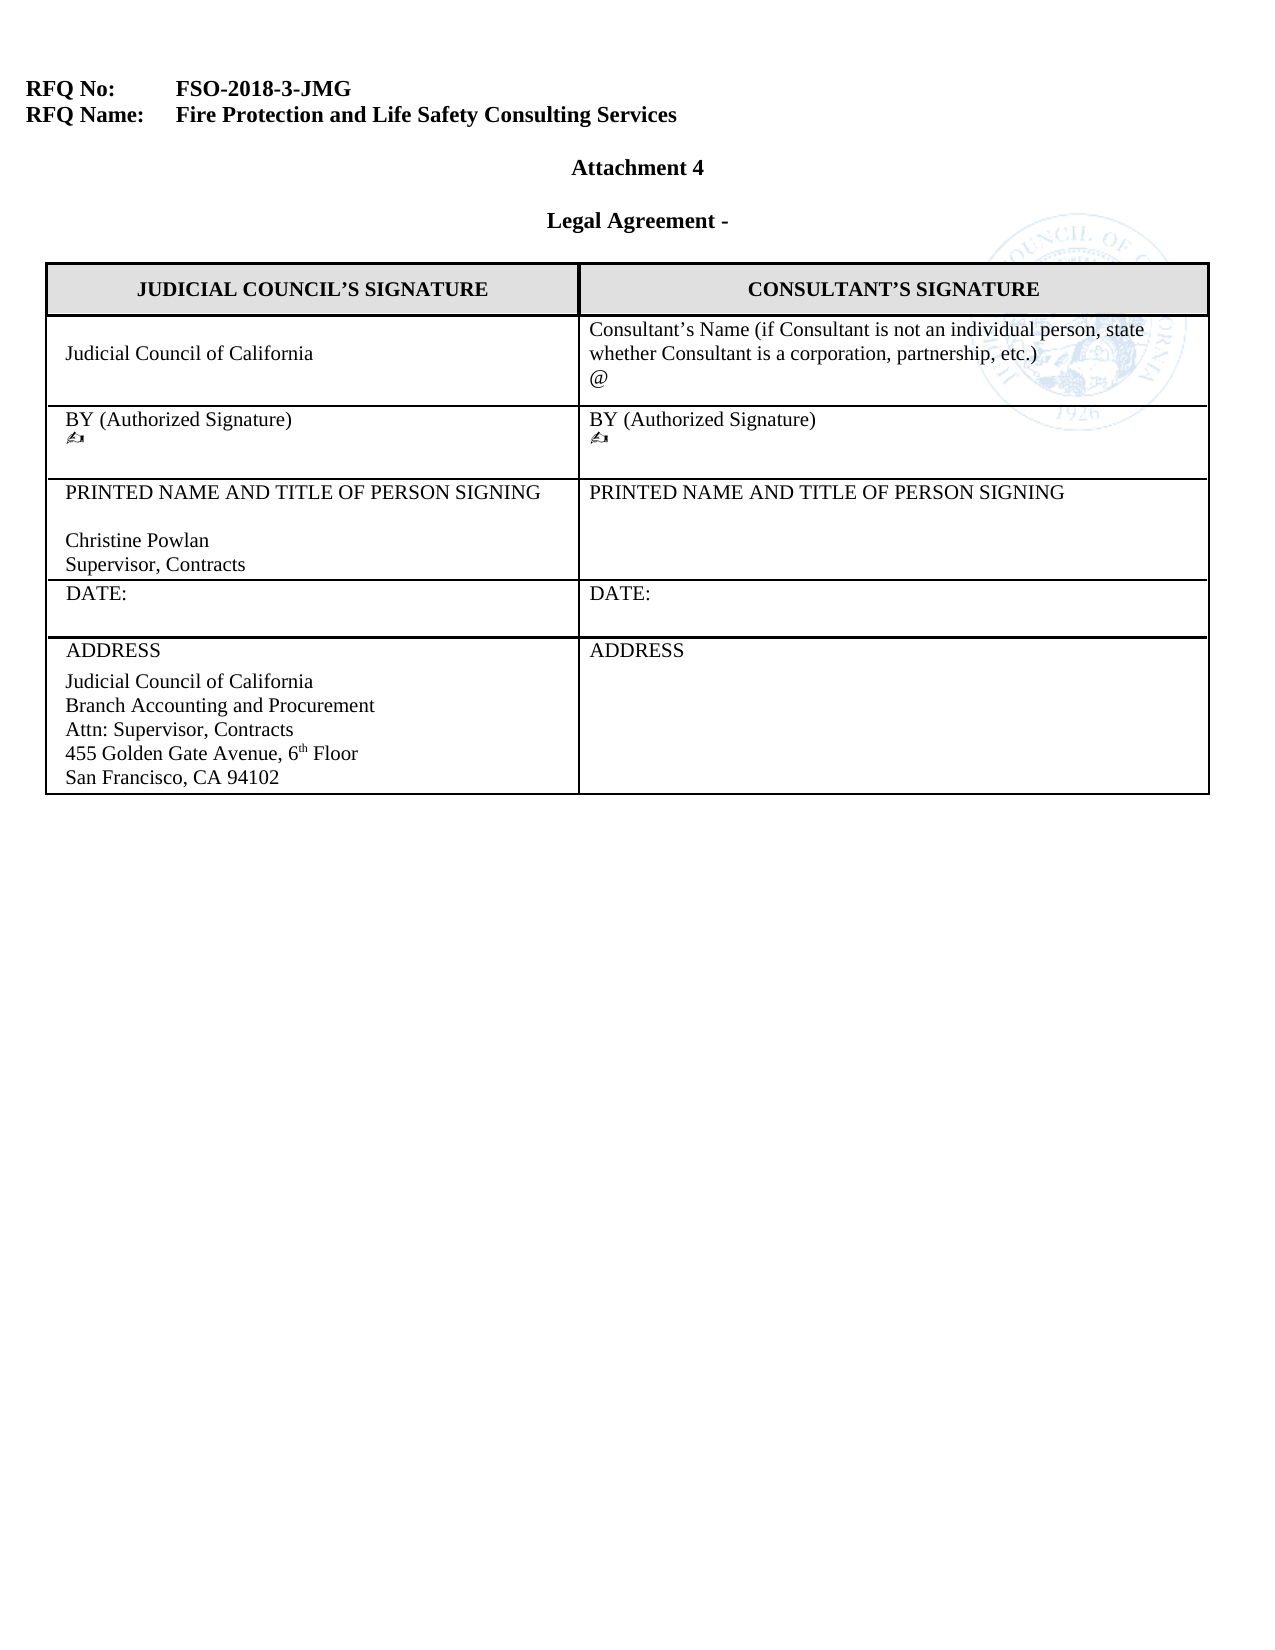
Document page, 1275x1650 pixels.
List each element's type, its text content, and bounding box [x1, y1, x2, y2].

table_cell Consultant’s Name (if Consultant is not an individual person, state whether Consultant is a corporation, partnership, etc.) @ [580, 317, 1208, 405]
table_cell PRINTED NAME AND TITLE OF PERSON SIGNING Christine Powlan Supervisor, Contracts [47, 478, 578, 579]
table_cell DATE: [580, 579, 1208, 636]
table_cell BY (Authorized Signature) [47, 405, 578, 477]
table_header JUDICIAL COUNCIL’S SIGNATURE [48, 265, 577, 313]
table_cell ADDRESS [580, 636, 1208, 793]
table_cell BY (Authorized Signature) [580, 405, 1208, 477]
table_cell DATE: [47, 579, 578, 636]
table_cell PRINTED NAME AND TITLE OF PERSON SIGNING [580, 478, 1208, 579]
table_cell ADDRESS Judicial Council of California Branch Accounting and Procurement Attn: Supervisor, Contracts 455 Golden Gate Avenue, 6th Floor San Francisco, CA 94102 [47, 636, 578, 793]
table_cell Judicial Council of California [47, 317, 578, 405]
table_header CONSULTANT’S SIGNATURE [581, 265, 1207, 313]
